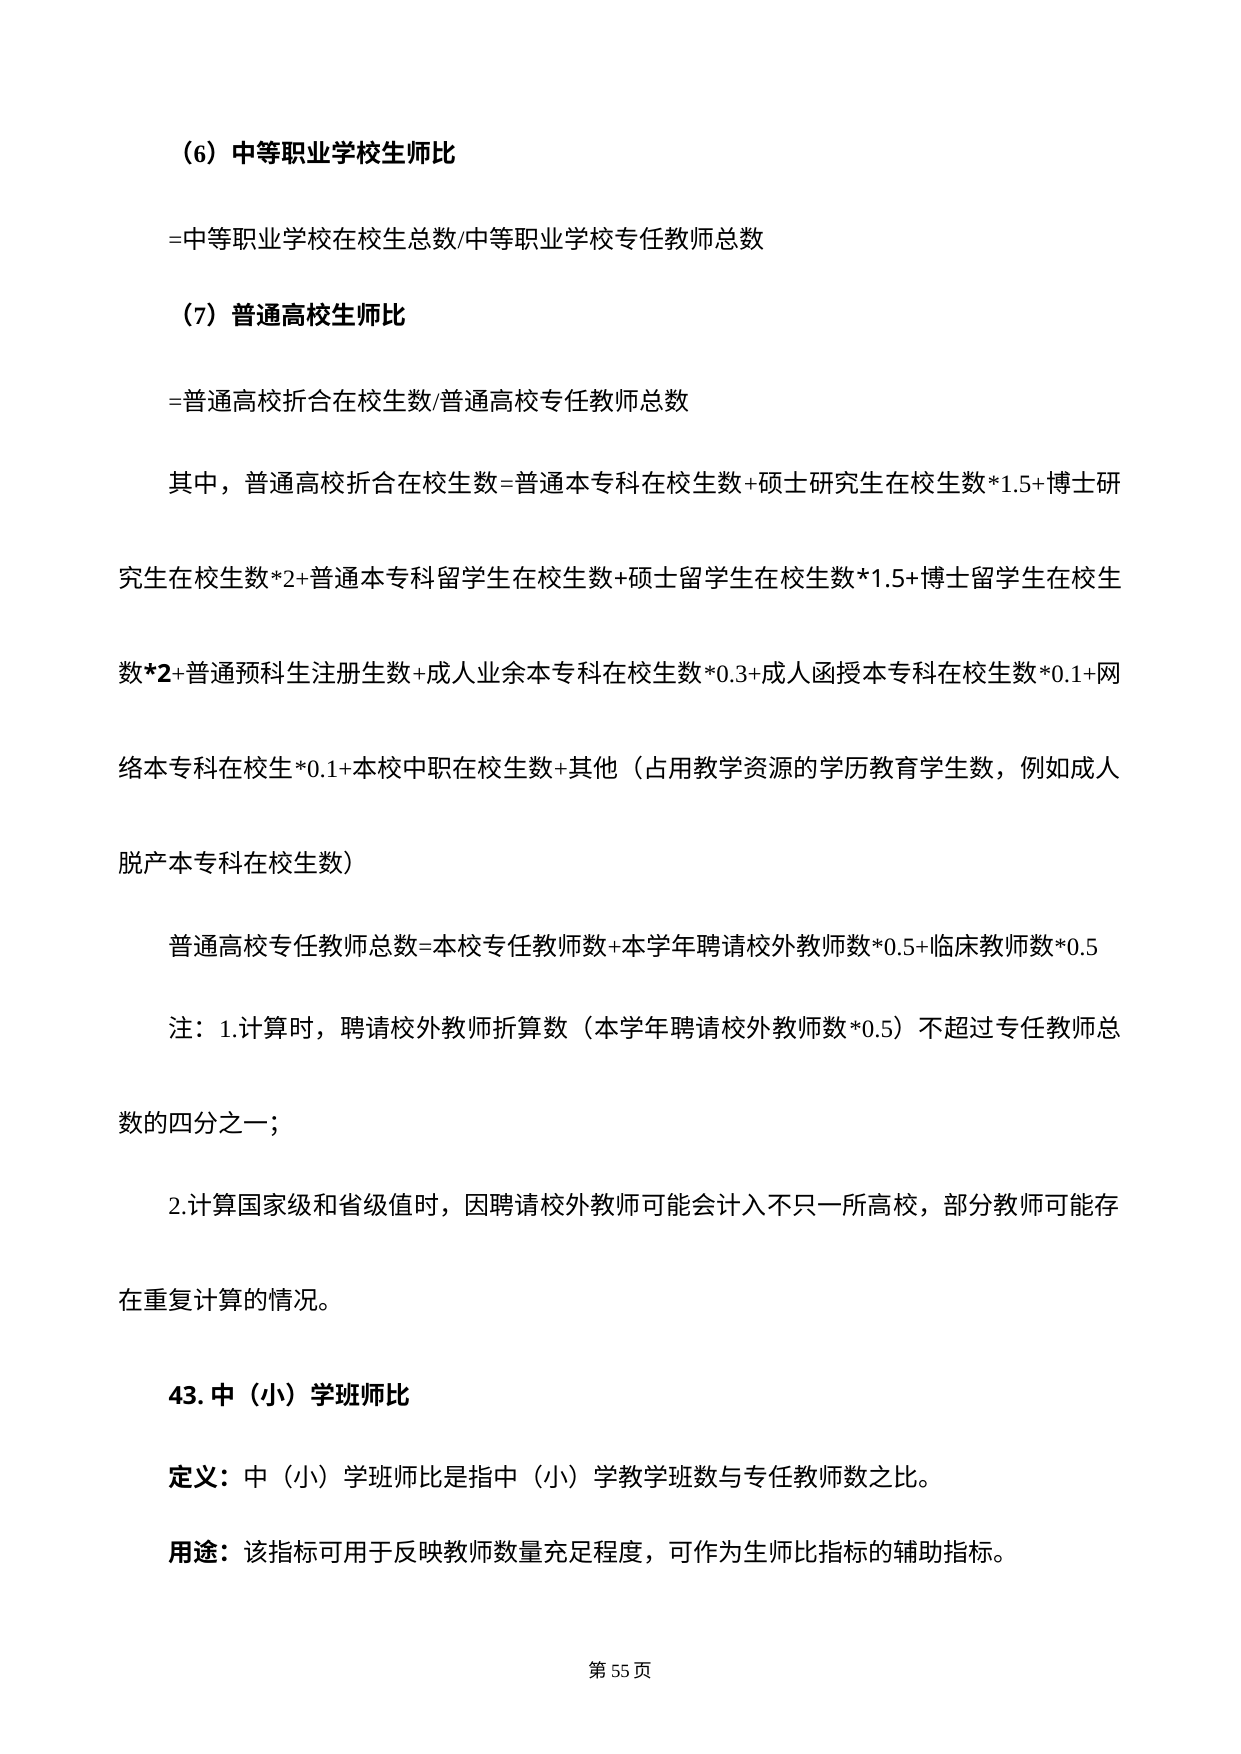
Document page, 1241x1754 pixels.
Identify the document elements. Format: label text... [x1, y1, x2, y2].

subtitle （7）普通高校生师比 [118, 279, 1122, 347]
subtitle 43. 中（小）学班师比 [118, 1360, 1122, 1428]
text 2.计算国家级和省级值时，因聘请校外教师可能会计入不只一所高校，部分教师可能存在重复计算的情况。 [118, 1170, 1122, 1333]
text =普通高校折合在校生数/普通高校专任教师总数 [118, 365, 1122, 433]
text 注：1.计算时，聘请校外教师折算数（本学年聘请校外教师数*0.5）不超过专任教师总数的四分之一； [118, 992, 1122, 1155]
text 定义：中（小）学班师比是指中（小）学教学班数与专任教师数之比。 [118, 1441, 1122, 1509]
subtitle （6）中等职业学校生师比 [118, 118, 1122, 186]
text 用途：该指标可用于反映教师数量充足程度，可作为生师比指标的辅助指标。 [118, 1516, 1122, 1584]
text 其中，普通高校折合在校生数=普通本专科在校生数+硕士研究生在校生数*1.5+博士研究生在校生数*2+普通本专科留学生在校生数+硕士留学生在校生数*1.5+博士留学生在校生数*2+普通预科生注册生数+成人业余本专科在校生数*0.3+成人函授本专科在校生数*0.1+网络本专科在校生*0.1+本校中职在校生数+其他（占用教学资源的学历教育学生数，例如成人脱产本专科在校生数） [118, 448, 1122, 896]
text =中等职业学校在校生总数/中等职业学校专任教师总数 [118, 204, 1122, 272]
text 普通高校专任教师总数=本校专任教师数+本学年聘请校外教师数*0.5+临床教师数*0.5 [118, 910, 1122, 978]
